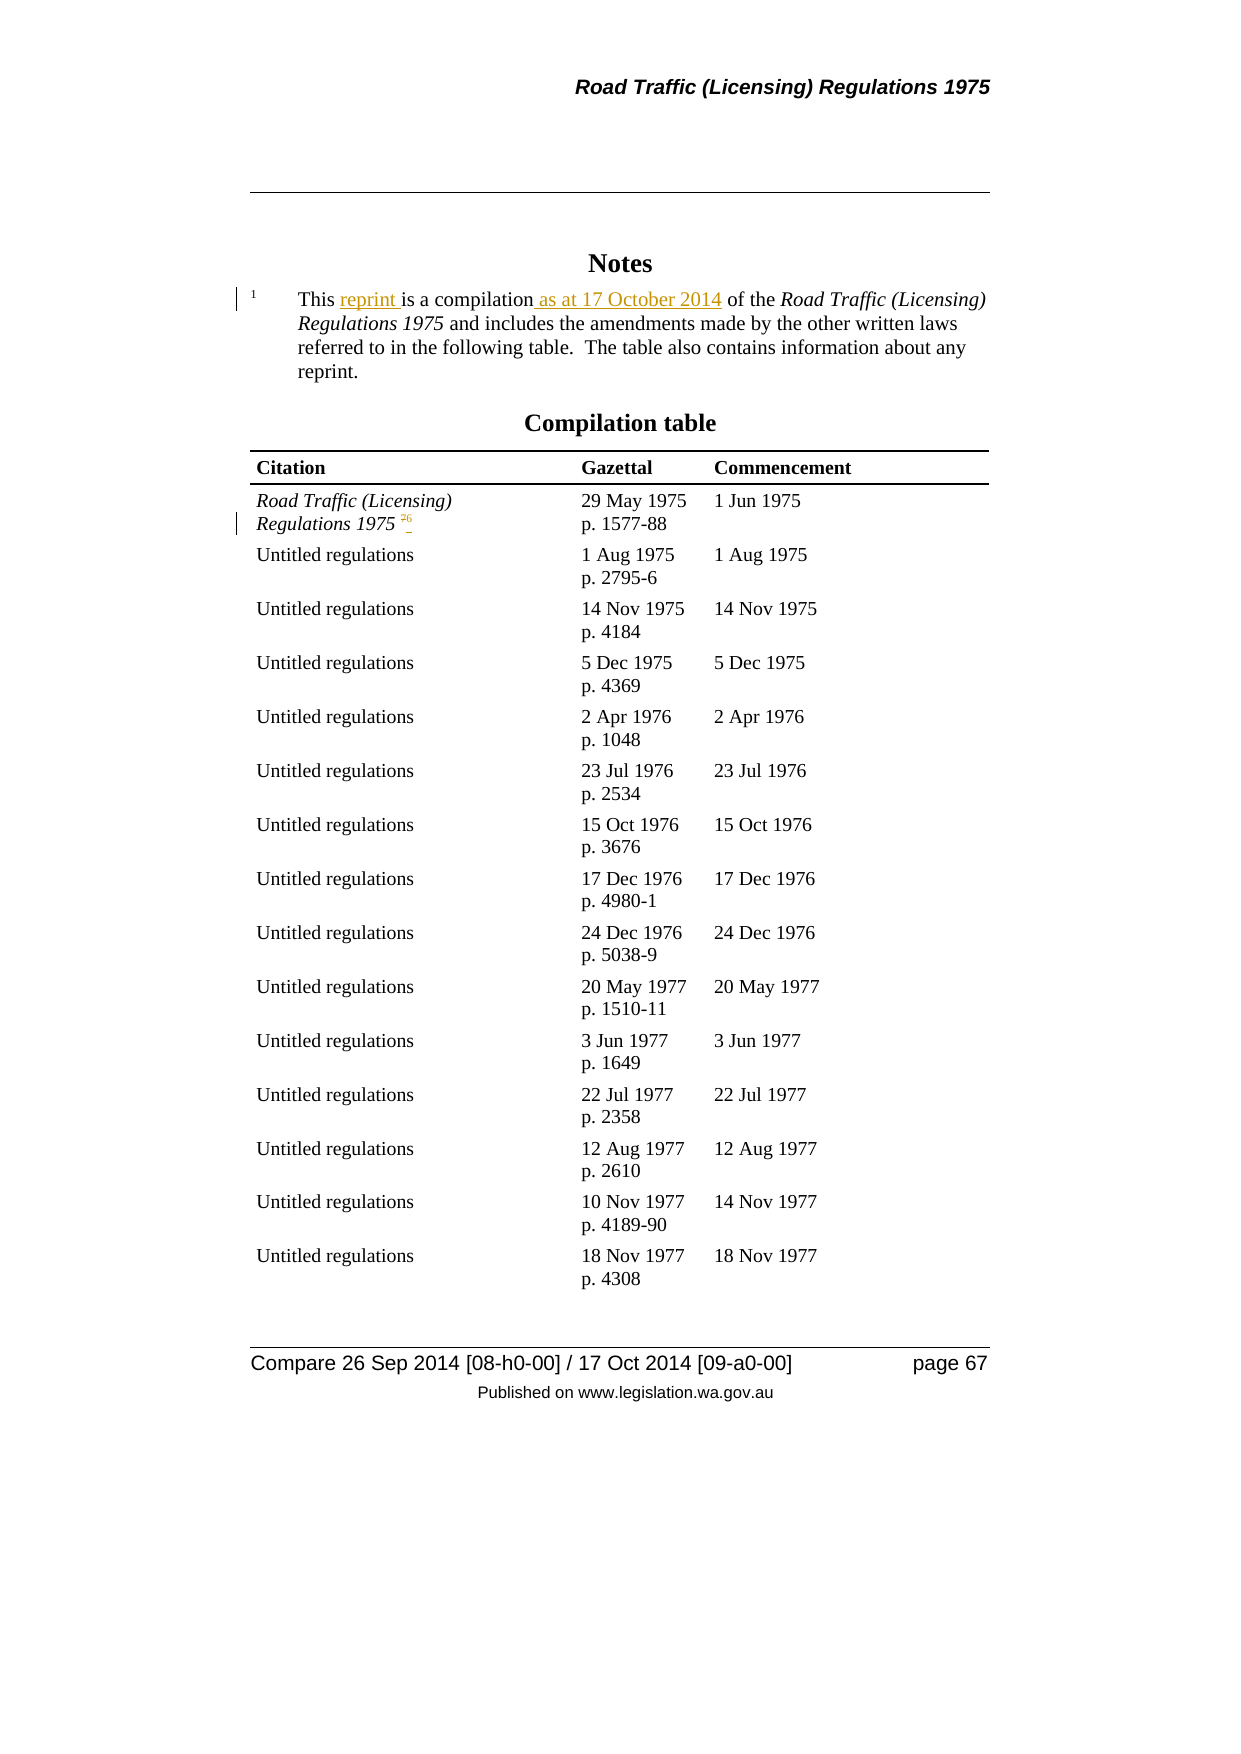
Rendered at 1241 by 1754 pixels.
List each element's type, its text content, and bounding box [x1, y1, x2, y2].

table_cell 15 Oct 1976 p. 3676 [575, 809, 708, 862]
table_cell 23 Jul 1976 p. 2534 [575, 755, 708, 808]
table_cell 18 Nov 1977 p. 4308 [575, 1240, 708, 1294]
table_cell 24 Dec 1976 p. 5038-9 [575, 916, 708, 970]
table_header Citation [250, 452, 575, 483]
table_cell Untitled regulations [250, 1024, 575, 1078]
table_cell 14 Nov 1975 p. 4184 [575, 593, 708, 647]
table_cell 17 Dec 1976 [708, 863, 989, 916]
table_cell Untitled regulations [250, 970, 575, 1024]
table_cell Untitled regulations [250, 1240, 575, 1294]
table_cell 23 Jul 1976 [708, 755, 989, 808]
table_cell 20 May 1977 p. 1510-11 [575, 970, 708, 1024]
table_cell 17 Dec 1976 p. 4980-1 [575, 863, 708, 916]
table_cell Untitled regulations [250, 863, 575, 916]
table_cell Untitled regulations [250, 809, 575, 862]
table_cell Untitled regulations [250, 647, 575, 701]
table_cell 15 Oct 1976 [708, 809, 989, 862]
table_cell 20 May 1977 [708, 970, 989, 1024]
table_header Gazettal [575, 452, 708, 483]
table_cell Untitled regulations [250, 701, 575, 754]
table_cell Untitled regulations [250, 1078, 575, 1132]
table_cell 14 Nov 1975 [708, 593, 989, 647]
table_cell Untitled regulations [250, 539, 575, 593]
table_cell 2 Apr 1976 p. 1048 [575, 701, 708, 754]
table_cell Untitled regulations [250, 1186, 575, 1240]
table_cell 24 Dec 1976 [708, 916, 989, 970]
table_cell 12 Aug 1977 p. 2610 [575, 1132, 708, 1186]
table_cell 12 Aug 1977 [708, 1132, 989, 1186]
subtitle Compilation table [250, 408, 990, 437]
table_cell Untitled regulations [250, 593, 575, 647]
table_cell Untitled regulations [250, 1132, 575, 1186]
subtitle Notes [250, 247, 990, 279]
table_cell 18 Nov 1977 [708, 1240, 989, 1294]
table_cell 14 Nov 1977 [708, 1186, 989, 1240]
table_cell 5 Dec 1975 [708, 647, 989, 701]
table_cell 10 Nov 1977 p. 4189-90 [575, 1186, 708, 1240]
table_cell 29 May 1975 p. 1577-88 [575, 485, 708, 539]
table_cell 3 Jun 1977 p. 1649 [575, 1024, 708, 1078]
table_cell Untitled regulations [250, 755, 575, 808]
table_cell 3 Jun 1977 [708, 1024, 989, 1078]
text 1 This is a compilation of the Road Traffic (Licensing) Regulations 1975 and includes the amendments made by the other written laws referred to in the following table. The table also contains information about any reprint. [250, 287, 990, 383]
table_cell 1 Aug 1975 [708, 539, 989, 593]
table_cell 22 Jul 1977 p. 2358 [575, 1078, 708, 1132]
table_header Commencement [708, 452, 989, 483]
table_cell 2 Apr 1976 [708, 701, 989, 754]
table_cell Road Traffic (Licensing) Regulations 1975 [250, 485, 575, 539]
table_cell 5 Dec 1975 p. 4369 [575, 647, 708, 701]
table_cell 22 Jul 1977 [708, 1078, 989, 1132]
table_cell 1 Jun 1975 [708, 485, 989, 539]
table_cell 1 Aug 1975 p. 2795-6 [575, 539, 708, 593]
table_cell Untitled regulations [250, 916, 575, 970]
